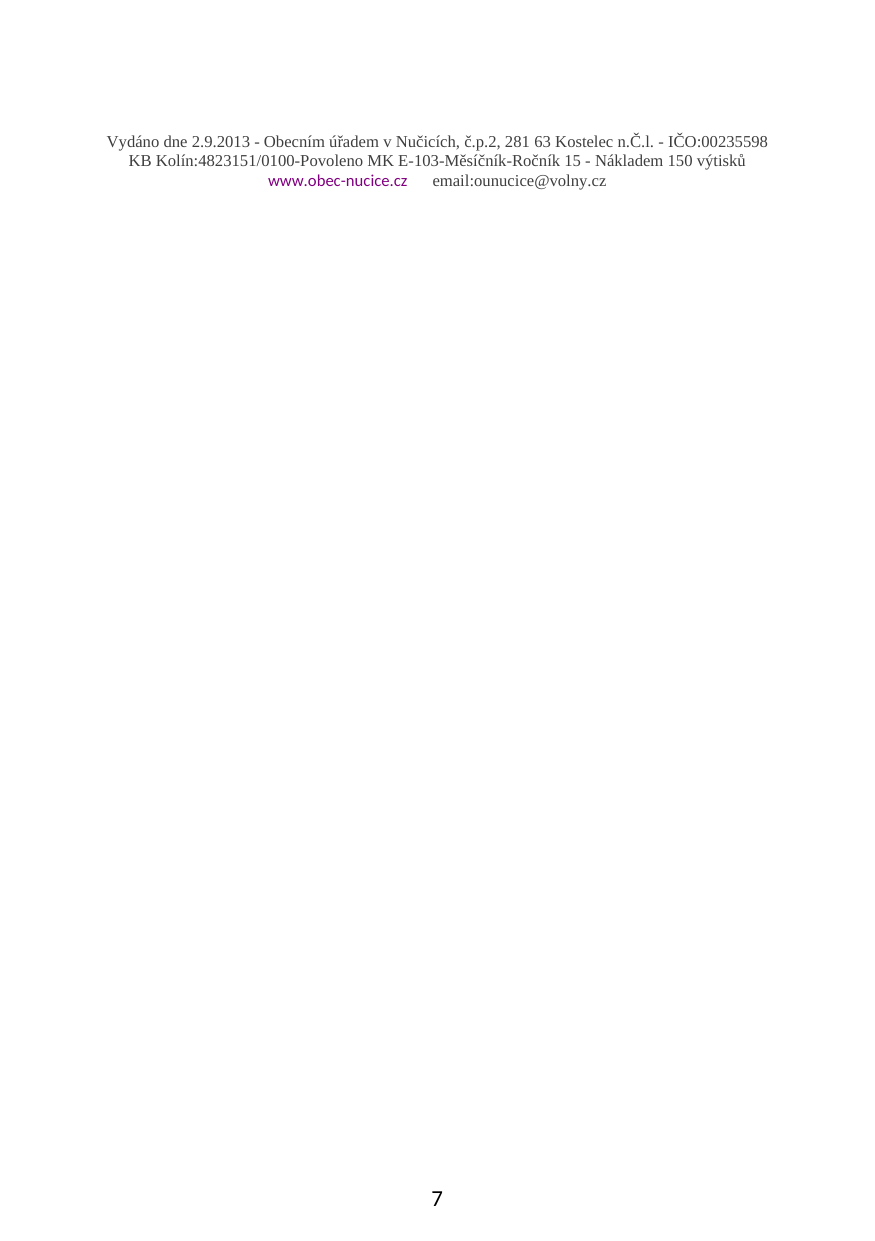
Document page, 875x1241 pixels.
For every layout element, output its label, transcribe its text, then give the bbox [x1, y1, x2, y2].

text KB Kolín:4823151/0100-Povoleno MK E-103-Měsíčník-Ročník 15 - Nákladem 150 výtisků [89, 151, 785, 170]
text Vydáno dne 2.9.2013 - Obecním úřadem v Nučicích, č.p.2, 281 63 Kostelec n.Č.l. - IČO:00235598 [89, 132, 785, 151]
text www.obec-nucice.cz email:ounucice@volny.cz [89, 170, 785, 191]
